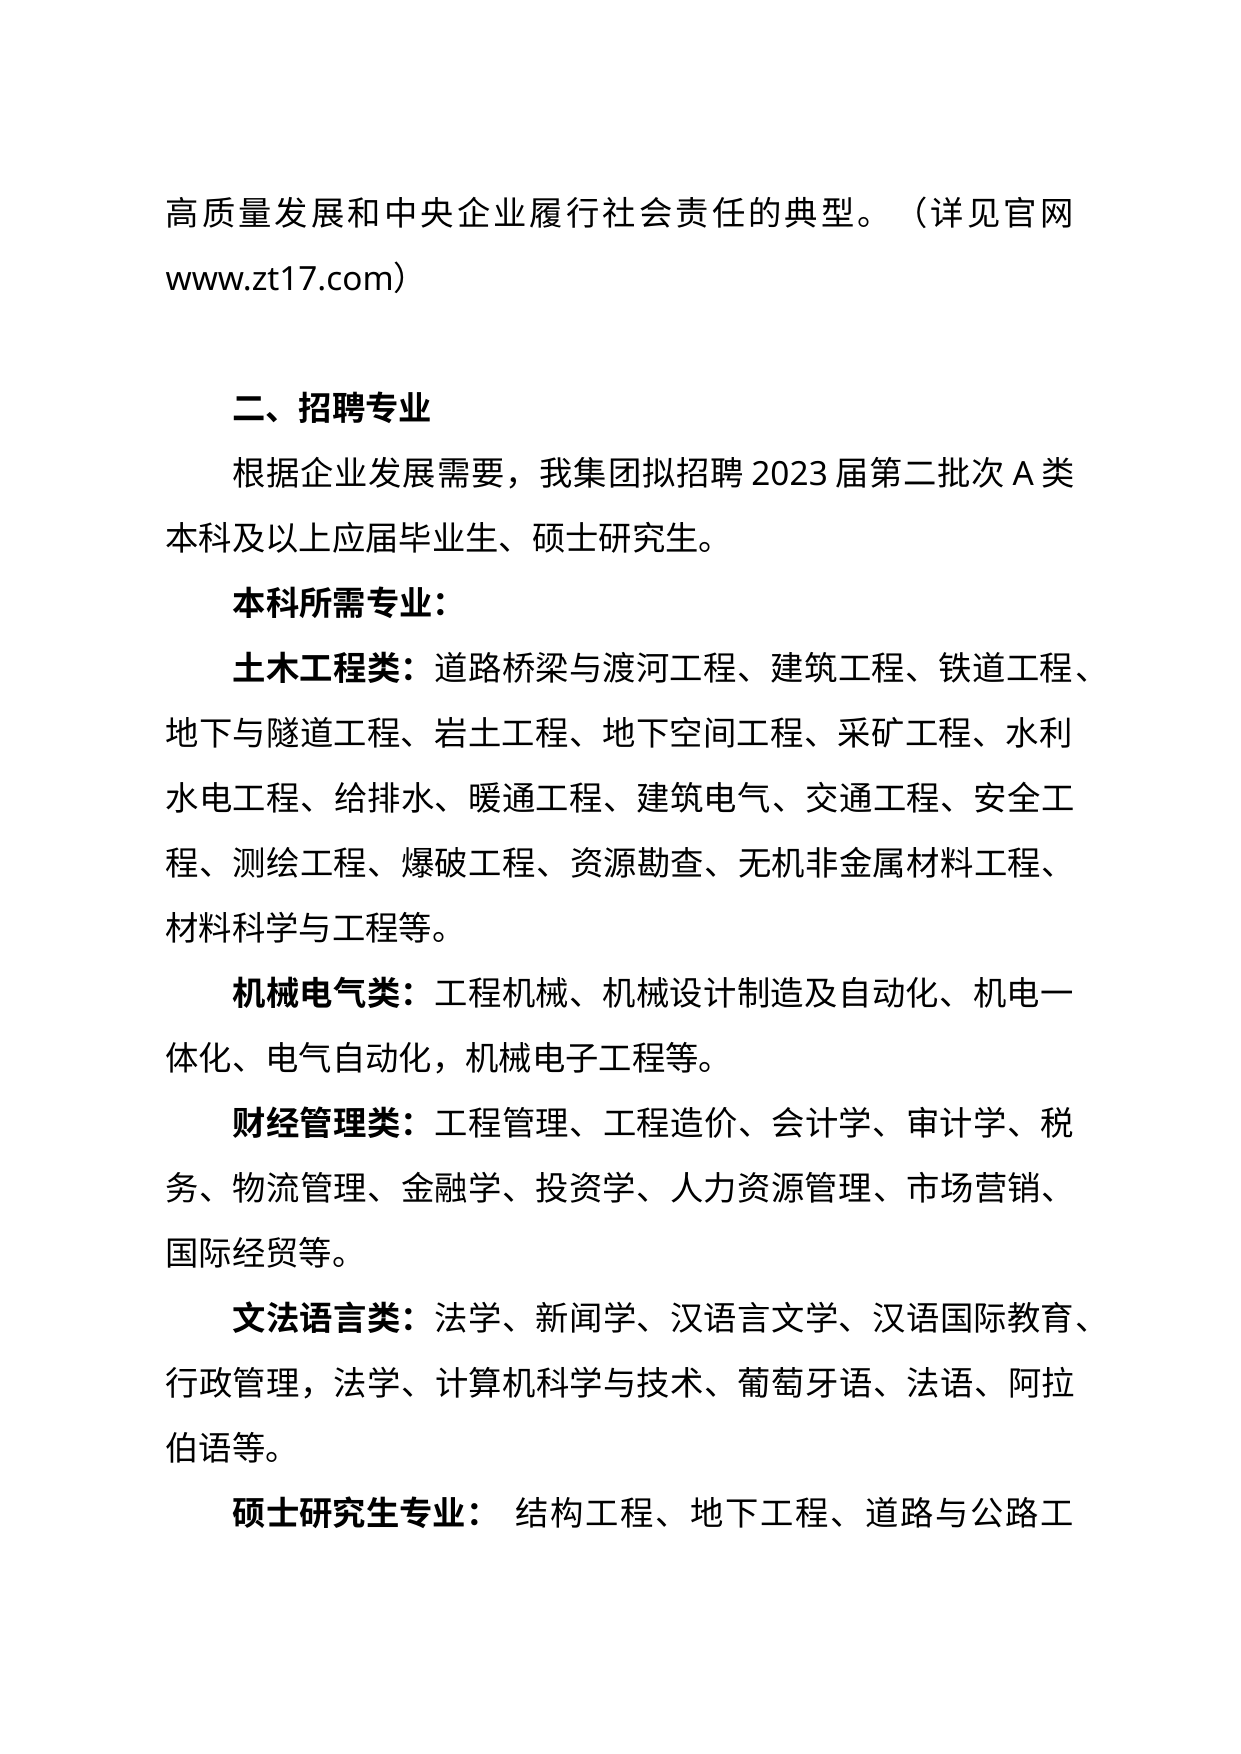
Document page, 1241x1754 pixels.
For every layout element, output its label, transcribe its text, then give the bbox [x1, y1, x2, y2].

text 土木工程类：道路桥梁与渡河工程、建筑工程、铁道工程、地下与隧道工程、岩土工程、地下空间工程、采矿工程、水利水电工程、给排水、暖通工程、建筑电气、交通工程、安全工程、测绘工程、爆破工程、资源勘查、无机非金属材料工程、材料科学与工程等。 [165, 633, 1075, 958]
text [165, 178, 1075, 308]
text 本科所需专业： [165, 568, 1075, 633]
text 二、招聘专业 [165, 373, 1075, 438]
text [165, 1478, 1075, 1543]
text 机械电气类：工程机械、机械设计制造及自动化、机电一体化、电气自动化，机械电子工程等。 [165, 958, 1075, 1088]
text 财经管理类：工程管理、工程造价、会计学、审计学、税务、物流管理、金融学、投资学、人力资源管理、市场营销、国际经贸等。 [165, 1088, 1075, 1283]
text 根据企业发展需要，我集团拟招聘2023届第二批次A类本科及以上应届毕业生、硕士研究生。 [165, 438, 1075, 568]
text 文法语言类：法学、新闻学、汉语言文学、汉语国际教育、行政管理，法学、计算机科学与技术、葡萄牙语、法语、阿拉伯语等。 [165, 1283, 1075, 1478]
